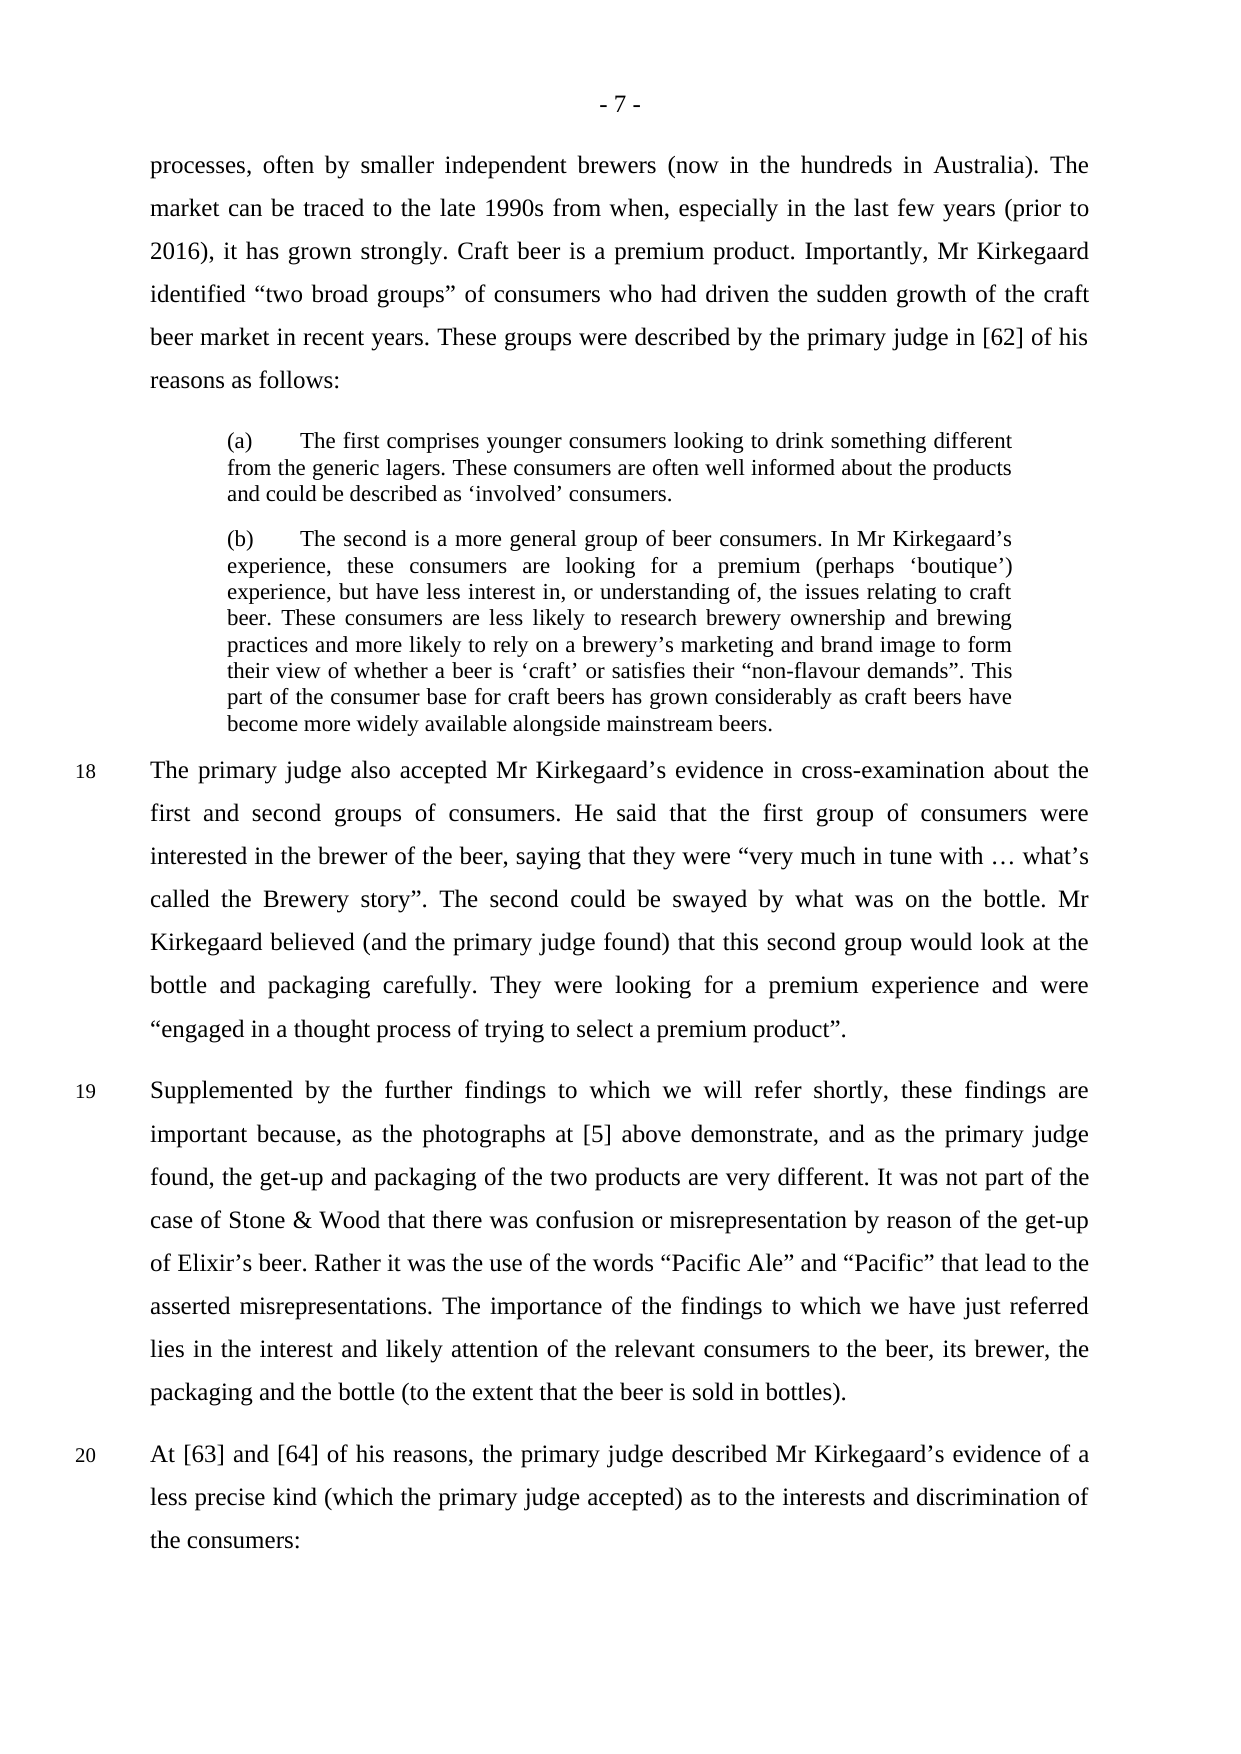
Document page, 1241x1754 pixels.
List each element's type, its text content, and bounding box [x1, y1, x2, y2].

text Supplemented by the further findings to which we will refer shortly, these findings are important because, as the photographs at [5] above demonstrate, and as the primary judge found, the get-up and packaging of the two products are very different. It was not part of the case of Stone & Wood that there was confusion or misrepresentation by reason of the get-up of Elixir’s beer. Rather it was the use of the words “Pacific Ale” and “Pacific” that lead to the asserted misrepresentations. The importance of the findings to which we have just referred lies in the interest and likely attention of the relevant consumers to the beer, its brewer, the packaging and the bottle (to the extent that the beer is sold in bottles). [75, 1076, 1090, 1406]
text (a) The first comprises younger consumers looking to drink something different from the generic lagers. These consumers are often well informed about the products and could be described as ‘involved’ consumers. [227, 427, 1013, 507]
text The primary judge also accepted Mr Kirkegaard’s evidence in cross-examination about the first and second groups of consumers. He said that the first group of consumers were interested in the brewer of the beer, saying that they were “very much in tune with … what’s called the Brewery story”. The second could be swayed by what was on the bottle. Mr Kirkegaard believed (and the primary judge found) that this second group would look at the bottle and packaging carefully. They were looking for a premium experience and were “engaged in a thought process of trying to select a premium product”. [75, 755, 1090, 1042]
text At [63] and [64] of his reasons, the primary judge described Mr Kirkegaard’s evidence of a less precise kind (which the primary judge accepted) as to the interests and discrimination of the consumers: [75, 1439, 1090, 1554]
text (b) The second is a more general group of beer consumers. In Mr Kirkegaard’s experience, these consumers are looking for a premium (perhaps ‘boutique’) experience, but have less interest in, or understanding of, the issues relating to craft beer. These consumers are less likely to research brewery ownership and brewing practices and more likely to rely on a brewery’s marketing and brand image to form their view of whether a beer is ‘craft’ or satisfies their “non-flavour demands”. This part of the consumer base for craft beers has grown considerably as craft beers have become more widely available alongside mainstream beers. [227, 525, 1013, 736]
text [75, 150, 1090, 394]
